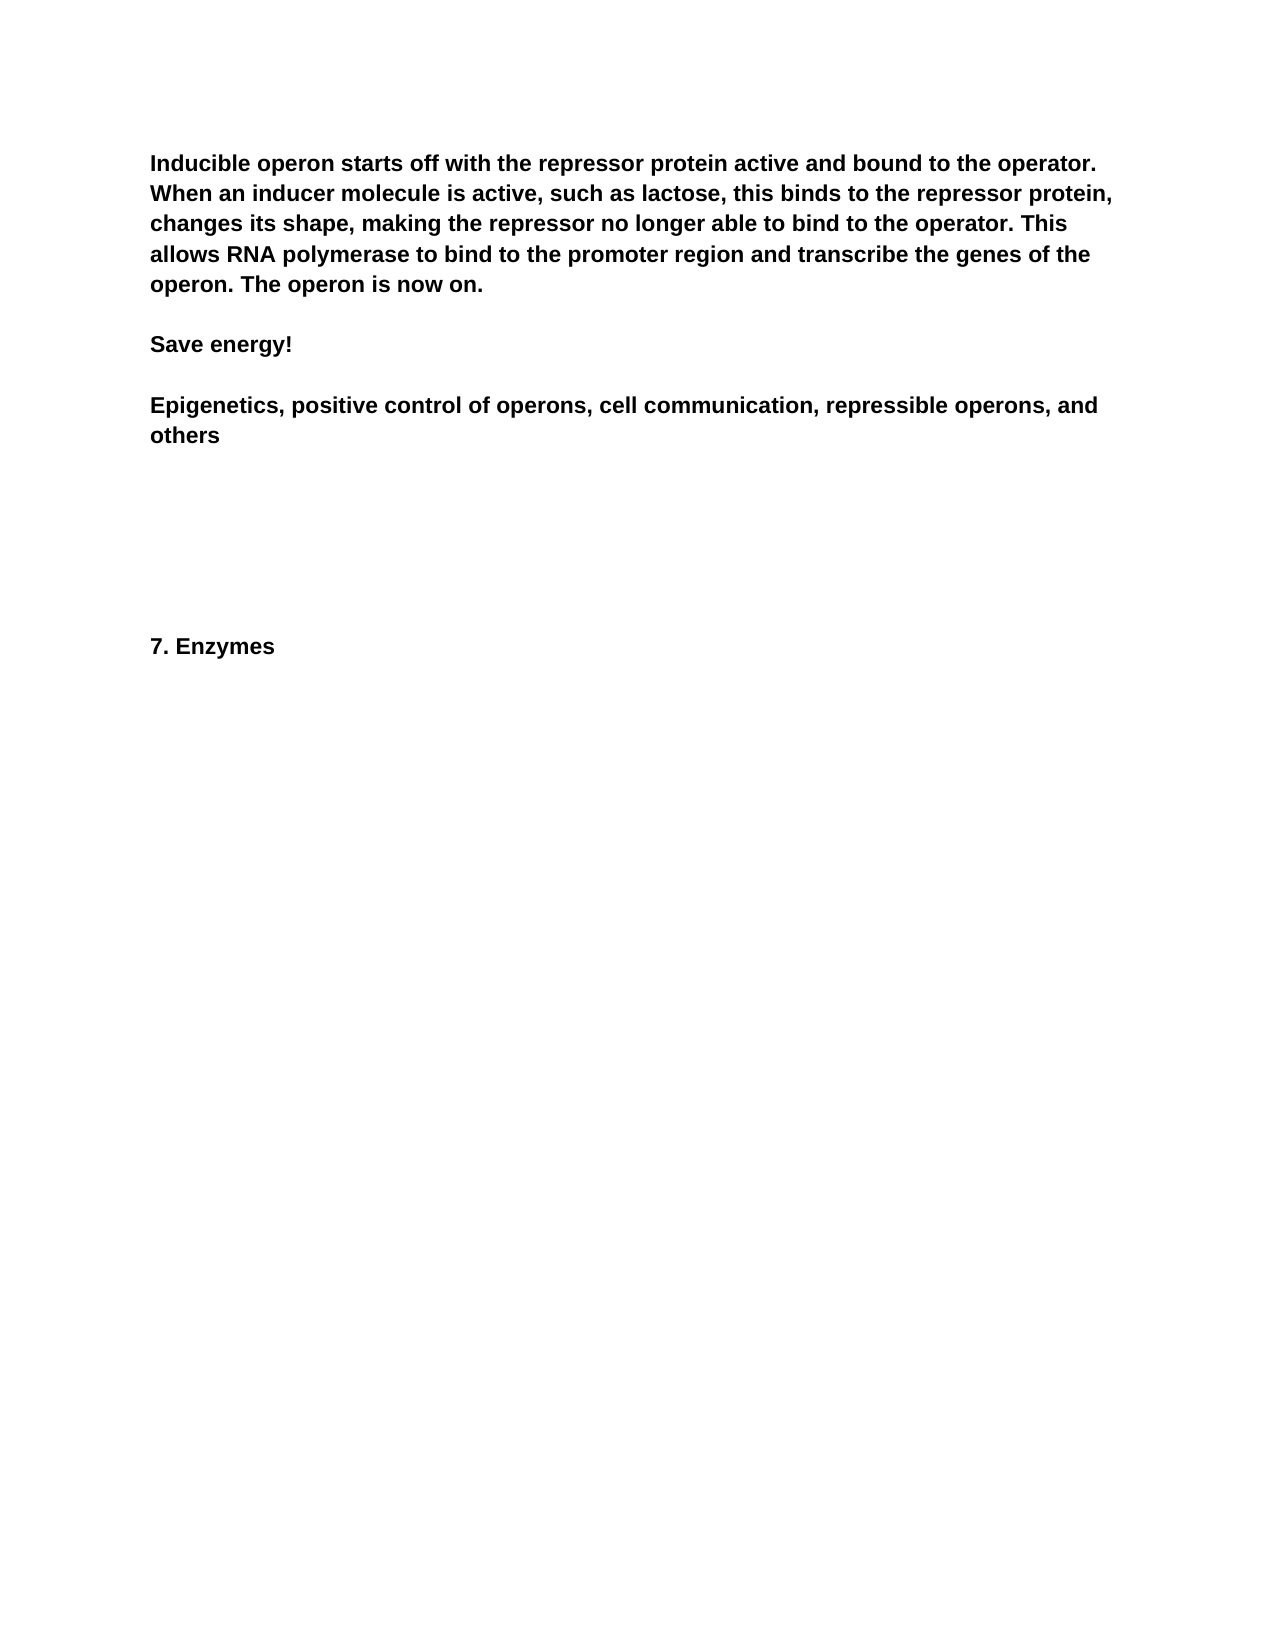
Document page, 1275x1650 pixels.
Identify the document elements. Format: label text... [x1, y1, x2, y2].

text 7. Enzymes [150, 633, 1125, 660]
text Epigenetics, positive control of operons, cell communication, repressible operons, and others [150, 392, 1125, 448]
text Inducible operon starts off with the repressor protein active and bound to the operator. When an inducer molecule is active, such as lactose, this binds to the repressor protein, changes its shape, making the repressor no longer able to bind to the operator. This allows RNA polymerase to bind to the promoter region and transcribe the genes of the operon. The operon is now on. [150, 150, 1125, 297]
text Save energy! [150, 331, 1125, 358]
